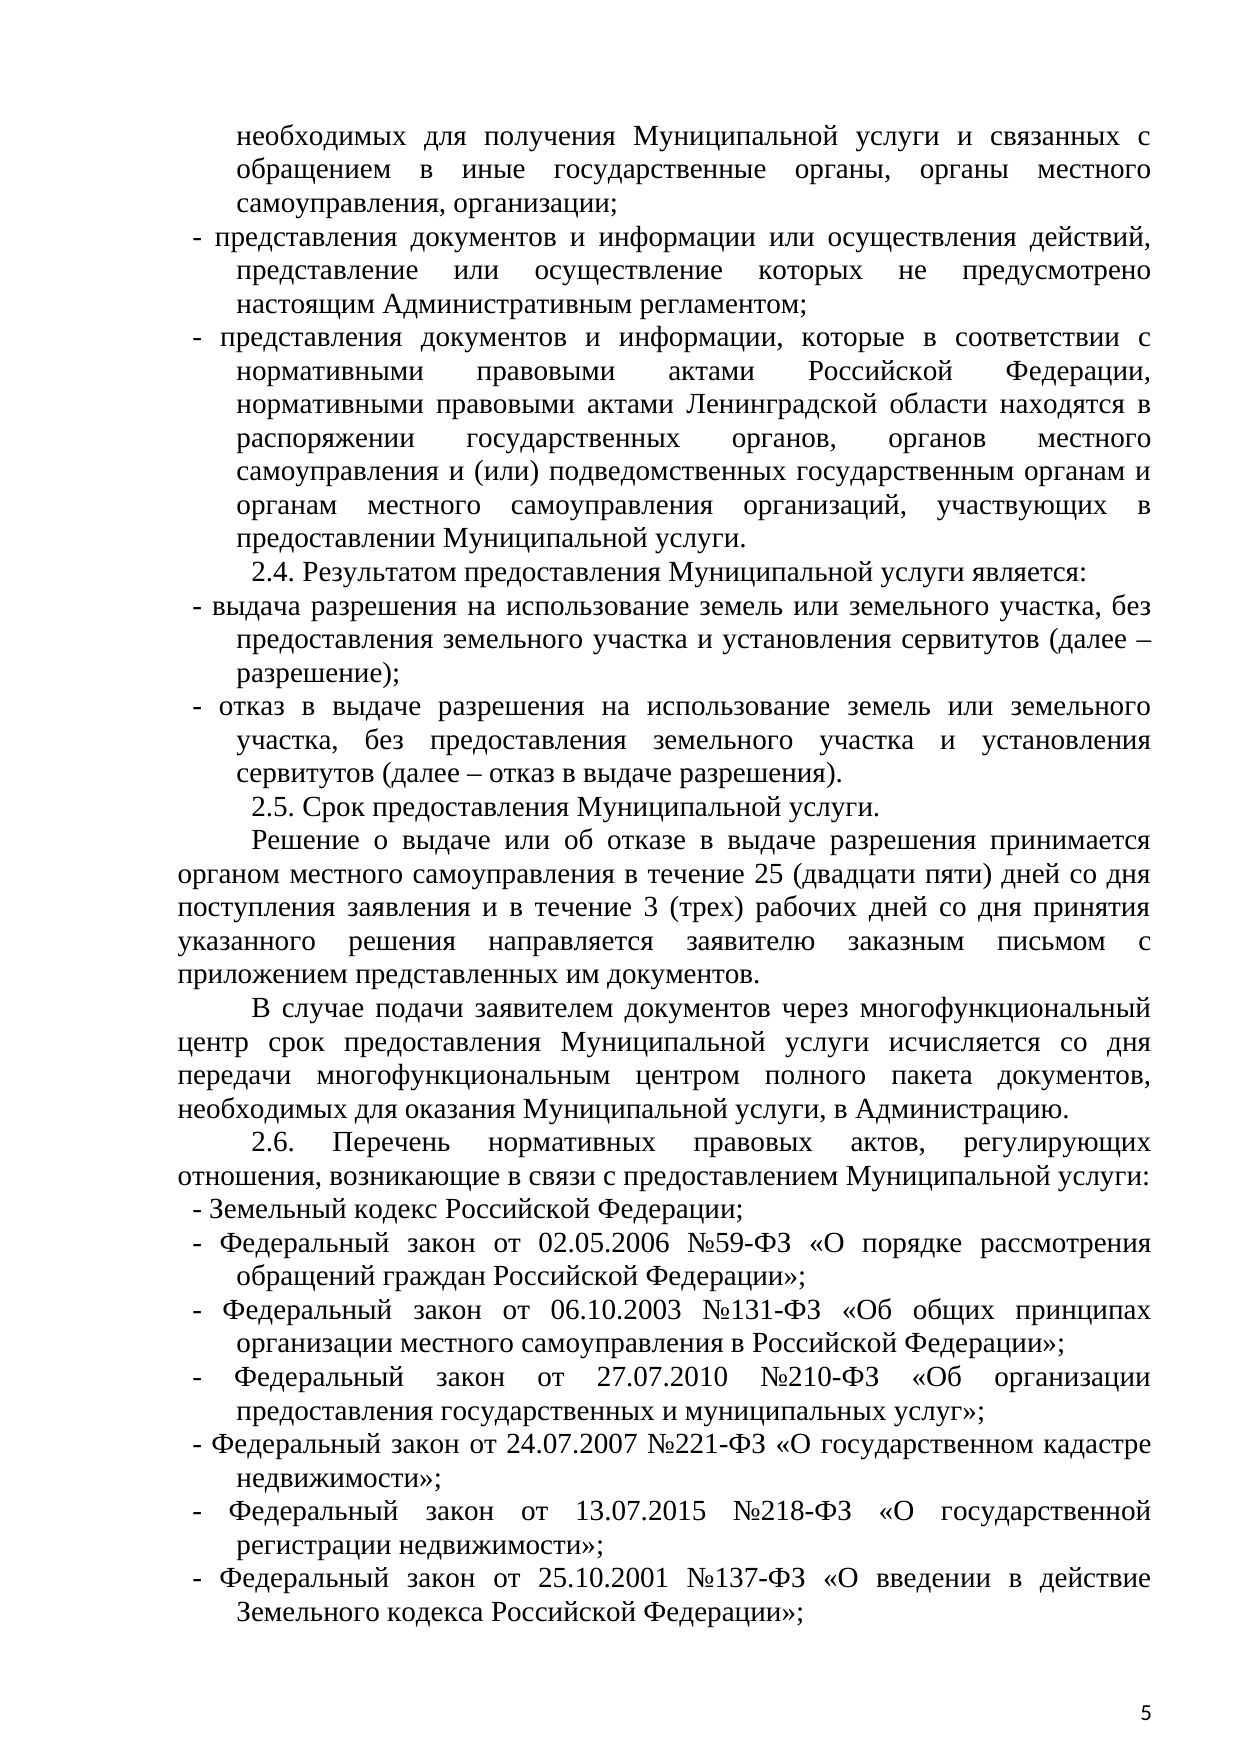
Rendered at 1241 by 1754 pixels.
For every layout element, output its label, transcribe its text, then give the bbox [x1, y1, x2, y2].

text 2.6. Перечень нормативных правовых актов, регулирующих отношения, возникающие в связи с предоставлением Муниципальной услуги: [177, 1124, 1152, 1191]
text - Федеральный закон от 06.10.2003 №131-ФЗ «Об общих принципах организации местного самоуправления в Российской Федерации»; [192, 1292, 1152, 1359]
text - Земельный кодекс Российской Федерации; [192, 1191, 1152, 1225]
text - представления документов и информации, которые в соответствии с нормативными правовыми актами Российской Федерации, нормативными правовыми актами Ленинградской области находятся в распоряжении государственных органов, органов местного самоуправления и (или) подведомственных государственным органам и органам местного самоуправления организаций, участвующих в предоставлении Муниципальной услуги. [192, 319, 1152, 554]
text 2.5. Срок предоставления Муниципальной услуги. [177, 789, 1152, 822]
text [192, 118, 1152, 219]
text - Федеральный закон от 24.07.2007 №221-ФЗ «О государственном кадастре недвижимости»; [192, 1426, 1152, 1493]
text 2.4. Результатом предоставления Муниципальной услуги является: [177, 554, 1152, 588]
text Решение о выдаче или об отказе в выдаче разрешения принимается органом местного самоуправления в течение 25 (двадцати пяти) дней со дня поступления заявления и в течение 3 (трех) рабочих дней со дня принятия указанного решения направляется заявителю заказным письмом с приложением представленных им документов. [177, 822, 1152, 990]
text - Федеральный закон от 02.05.2006 №59-ФЗ «О порядке рассмотрения обращений граждан Российской Федерации»; [192, 1225, 1152, 1292]
text - представления документов и информации или осуществления действий, представление или осуществление которых не предусмотрено настоящим Административным регламентом; [192, 219, 1152, 319]
text - Федеральный закон от 27.07.2010 №210-ФЗ «Об организации предоставления государственных и муниципальных услуг»; [192, 1359, 1152, 1426]
text - Федеральный закон от 25.10.2001 №137-ФЗ «О введении в действие Земельного кодекса Российской Федерации»; [192, 1560, 1152, 1627]
text В случае подачи заявителем документов через многофункциональный центр срок предоставления Муниципальной услуги исчисляется со дня передачи многофункциональным центром полного пакета документов, необходимых для оказания Муниципальной услуги, в Администрацию. [177, 990, 1152, 1124]
text - отказ в выдаче разрешения на использование земель или земельного участка, без предоставления земельного участка и установления сервитутов (далее – отказ в выдаче разрешения). [192, 688, 1152, 789]
text - Федеральный закон от 13.07.2015 №218-ФЗ «О государственной регистрации недвижимости»; [192, 1493, 1152, 1560]
text - выдача разрешения на использование земель или земельного участка, без предоставления земельного участка и установления сервитутов (далее – разрешение); [192, 588, 1152, 688]
